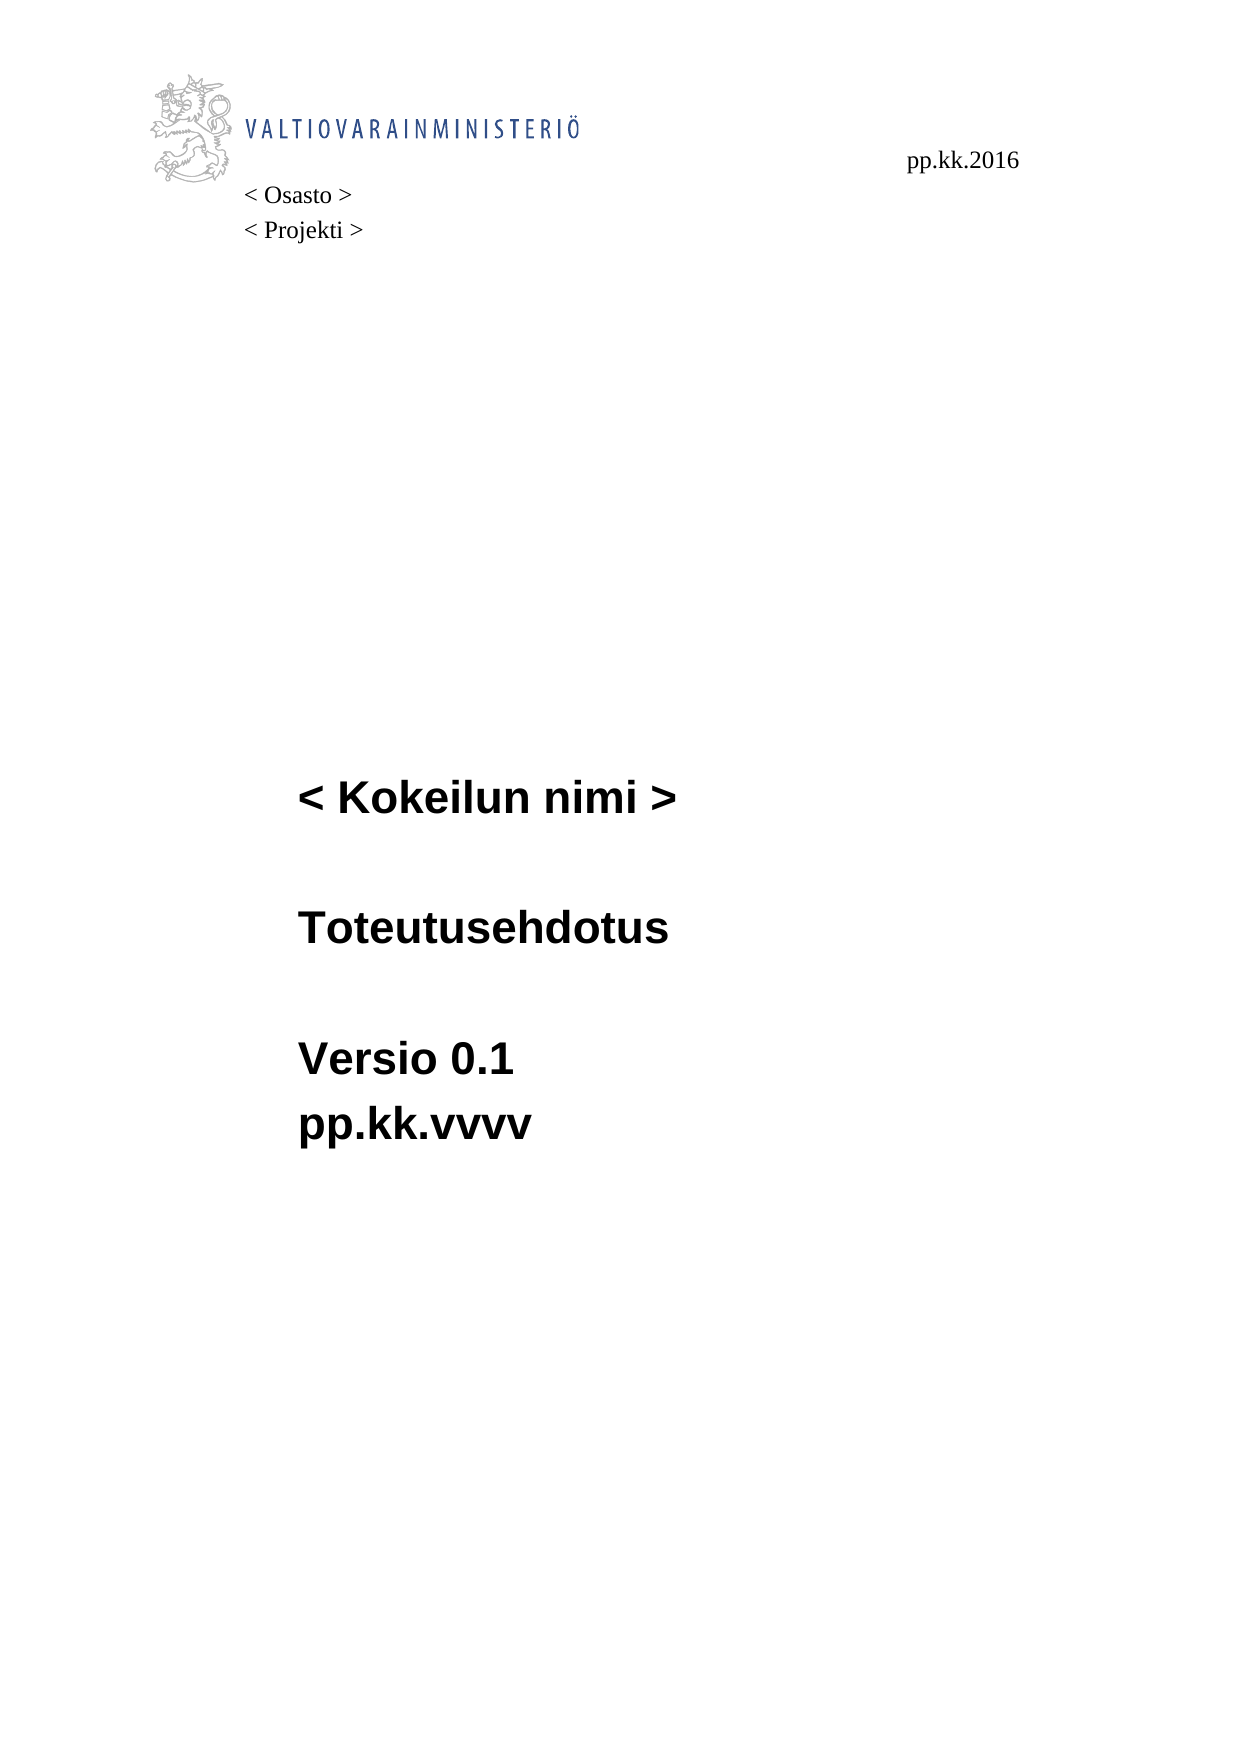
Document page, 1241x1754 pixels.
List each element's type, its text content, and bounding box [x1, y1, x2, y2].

text Versio 0.1 [298, 1031, 1090, 1084]
text < Kokeilun nimi > [298, 770, 1090, 823]
text pp.kk.vvvv [298, 1096, 1090, 1149]
text Toteutusehdotus [298, 901, 1090, 953]
